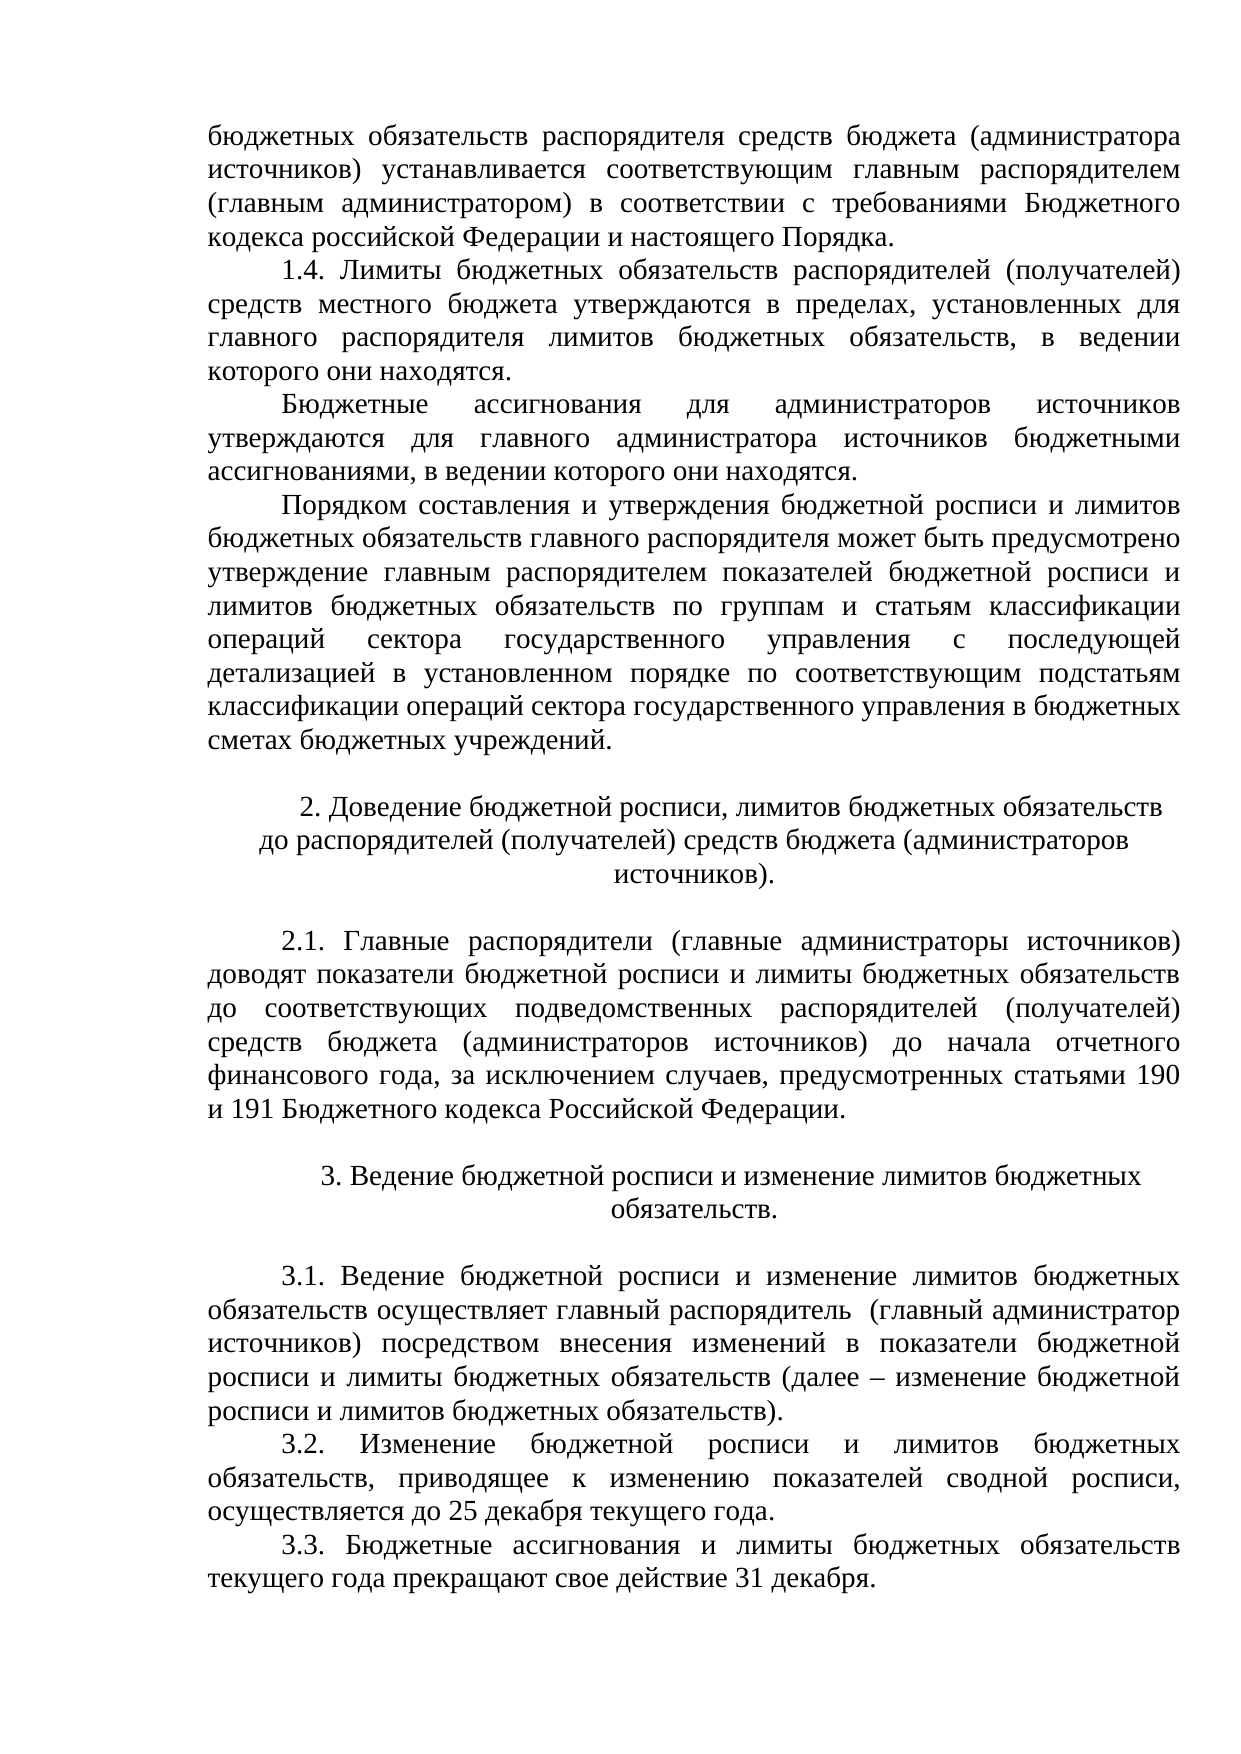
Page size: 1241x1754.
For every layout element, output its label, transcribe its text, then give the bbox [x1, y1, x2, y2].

text 3.1. Ведение бюджетной росписи и изменение лимитов бюджетных обязательств осуществляет главный распорядитель (главный администратор источников) посредством внесения изменений в показатели бюджетной росписи и лимиты бюджетных обязательств (далее – изменение бюджетной росписи и лимитов бюджетных обязательств). [207, 1258, 1181, 1426]
text 3.3. Бюджетные ассигнования и лимиты бюджетных обязательств текущего года прекращают свое действие 31 декабря. [207, 1527, 1181, 1594]
text 3. Ведение бюджетной росписи и изменение лимитов бюджетных обязательств. [207, 1158, 1181, 1225]
text 1.4. Лимиты бюджетных обязательств распорядителей (получателей) средств местного бюджета утверждаются в пределах, установленных для главного распорядителя лимитов бюджетных обязательств, в ведении которого они находятся. [207, 252, 1181, 386]
text 3.2. Изменение бюджетной росписи и лимитов бюджетных обязательств, приводящее к изменению показателей сводной росписи, осуществляется до 25 декабря текущего года. [207, 1426, 1181, 1527]
text 2. Доведение бюджетной росписи, лимитов бюджетных обязательств до распорядителей (получателей) средств бюджета (администраторов источников). [207, 789, 1181, 889]
text 2.1. Главные распорядители (главные администраторы источников) доводят показатели бюджетной росписи и лимиты бюджетных обязательств до соответствующих подведомственных распорядителей (получателей) средств бюджета (администраторов источников) до начала отчетного финансового года, за исключением случаев, предусмотренных статьями 190 и 191 Бюджетного кодекса Российской Федерации. [207, 923, 1181, 1124]
text Бюджетные ассигнования для администраторов источников утверждаются для главного администратора источников бюджетными ассигнованиями, в ведении которого они находятся. [207, 386, 1181, 487]
text Порядком составления и утверждения бюджетной росписи и лимитов бюджетных обязательств главного распорядителя может быть предусмотрено утверждение главным распорядителем показателей бюджетной росписи и лимитов бюджетных обязательств по группам и статьям классификации операций сектора государственного управления с последующей детализацией в установленном порядке по соответствующим подстатьям классификации операций сектора государственного управления в бюджетных сметах бюджетных учреждений. [207, 487, 1181, 755]
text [207, 118, 1181, 252]
